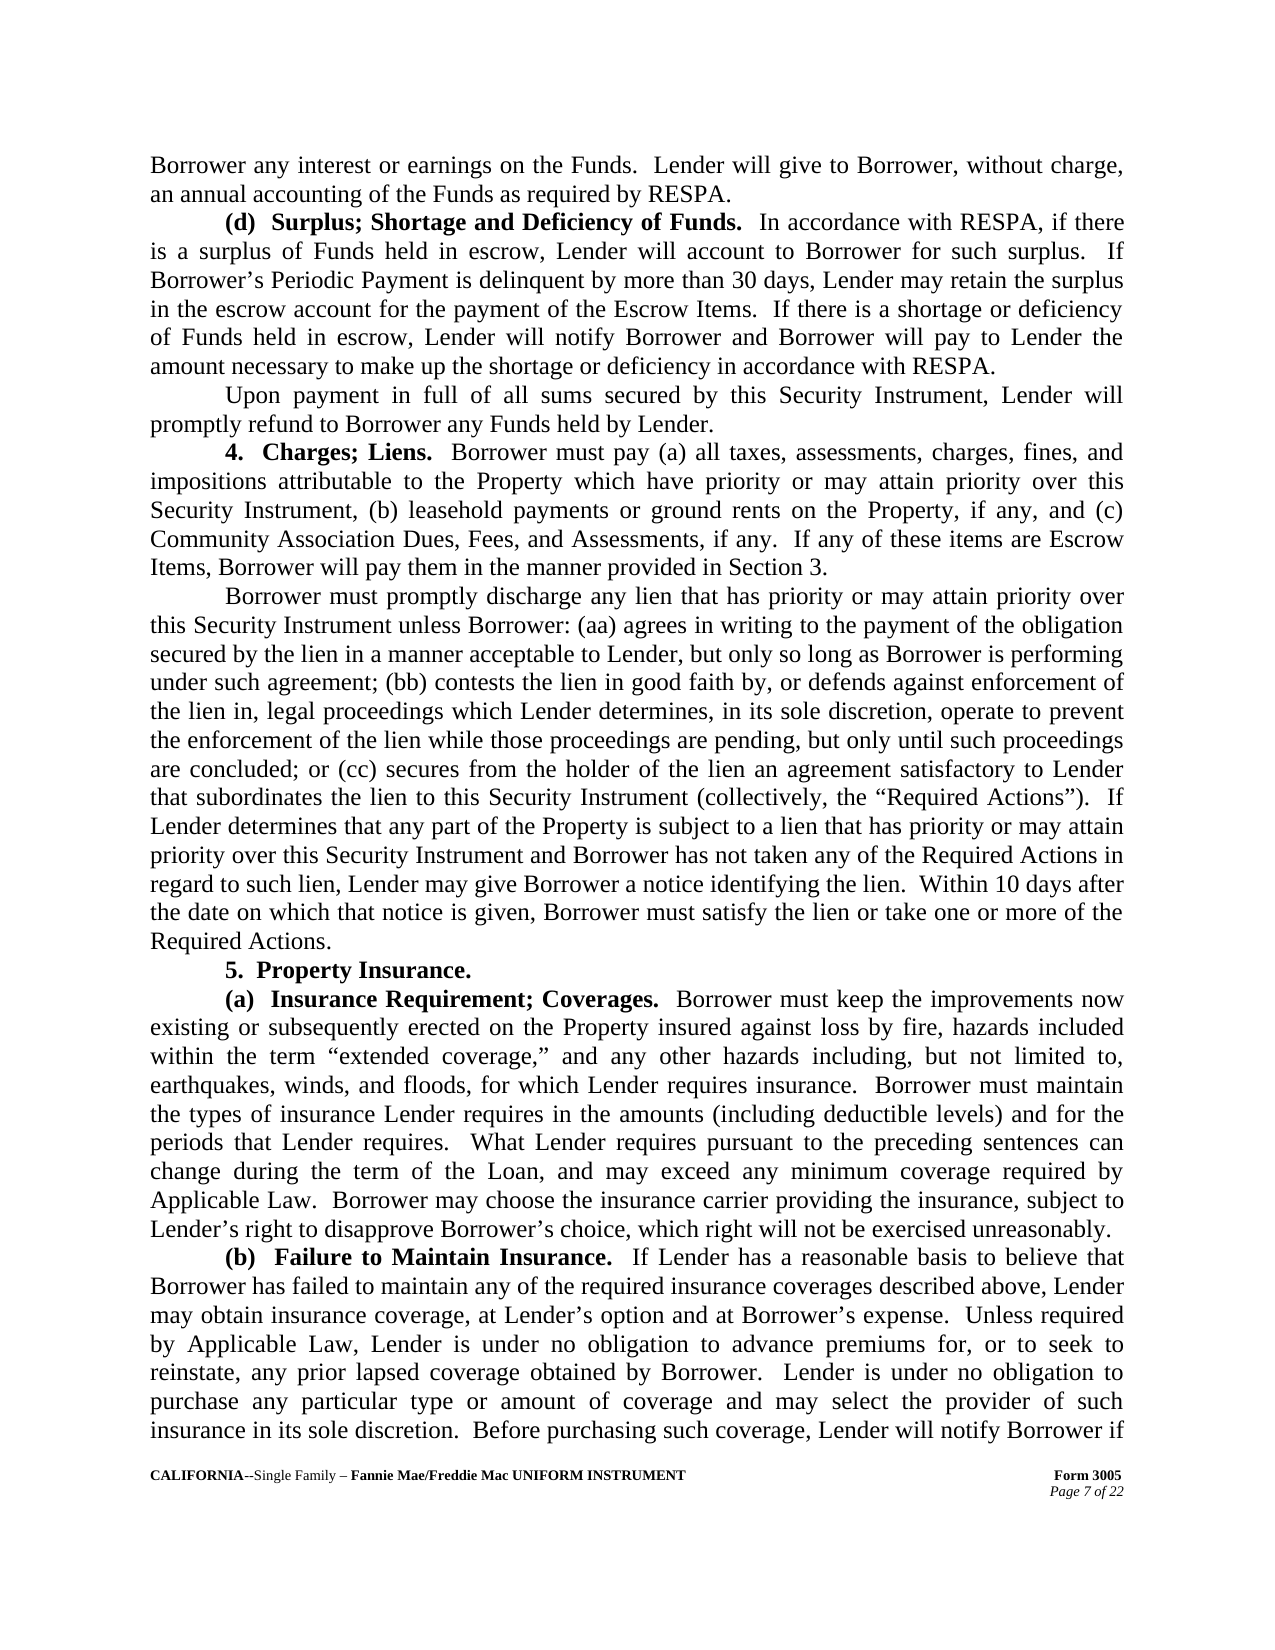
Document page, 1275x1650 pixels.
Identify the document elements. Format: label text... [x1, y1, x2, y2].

text (d) Surplus; Shortage and Deficiency of Funds. In accordance with RESPA, if there is a surplus of Funds held in escrow, Lender will account to Borrower for such surplus. If Borrower’s Periodic Payment is delinquent by more than 30 days, Lender may retain the surplus in the escrow account for the payment of the Escrow Items. If there is a shortage or deficiency of Funds held in escrow, Lender will notify Borrower and Borrower will pay to Lender the amount necessary to make up the shortage or deficiency in accordance with RESPA. [150, 207, 1125, 380]
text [150, 1242, 1125, 1444]
text Borrower must promptly discharge any lien that has priority or may attain priority over this Security Instrument unless Borrower: (aa) agrees in writing to the payment of the obligation secured by the lien in a manner acceptable to Lender, but only so long as Borrower is performing under such agreement; (bb) contests the lien in good faith by, or defends against enforcement of the lien in, legal proceedings which Lender determines, in its sole discretion, operate to prevent the enforcement of the lien while those proceedings are pending, but only until such proceedings are concluded; or (cc) secures from the holder of the lien an agreement satisfactory to Lender that subordinates the lien to this Security Instrument (collectively, the “Required Actions”). If Lender determines that any part of the Property is subject to a lien that has priority or may attain priority over this Security Instrument and Borrower has not taken any of the Required Actions in regard to such lien, Lender may give Borrower a notice identifying the lien. Within 10 days after the date on which that notice is given, Borrower must satisfy the lien or take one or more of the Required Actions. [150, 581, 1125, 955]
list 4. Charges; Liens. Borrower must pay (a) all taxes, assessments, charges, fines, and impositions attributable to the Property which have priority or may attain priority over this Security Instrument, (b) leasehold payments or ground rents on the Property, if any, and (c) Community Association Dues, Fees, and Assessments, if any. If any of these items are Escrow Items, Borrower will pay them in the manner provided in Section 3. [150, 437, 1125, 581]
list 5. Property Insurance. [150, 955, 1125, 984]
list (a) Insurance Requirement; Coverages. Borrower must keep the improvements now existing or subsequently erected on the Property insured against loss by fire, hazards included within the term “extended coverage,” and any other hazards including, but not limited to, earthquakes, winds, and floods, for which Lender requires insurance. Borrower must maintain the types of insurance Lender requires in the amounts (including deductible levels) and for the periods that Lender requires. What Lender requires pursuant to the preceding sentences can change during the term of the Loan, and may exceed any minimum coverage required by Applicable Law. Borrower may choose the insurance carrier providing the insurance, subject to Lender’s right to disapprove Borrower’s choice, which right will not be exercised unreasonably. [150, 984, 1125, 1242]
text Upon payment in full of all sums secured by this Security Instrument, Lender will promptly refund to Borrower any Funds held by Lender. [150, 380, 1125, 437]
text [150, 150, 1125, 207]
